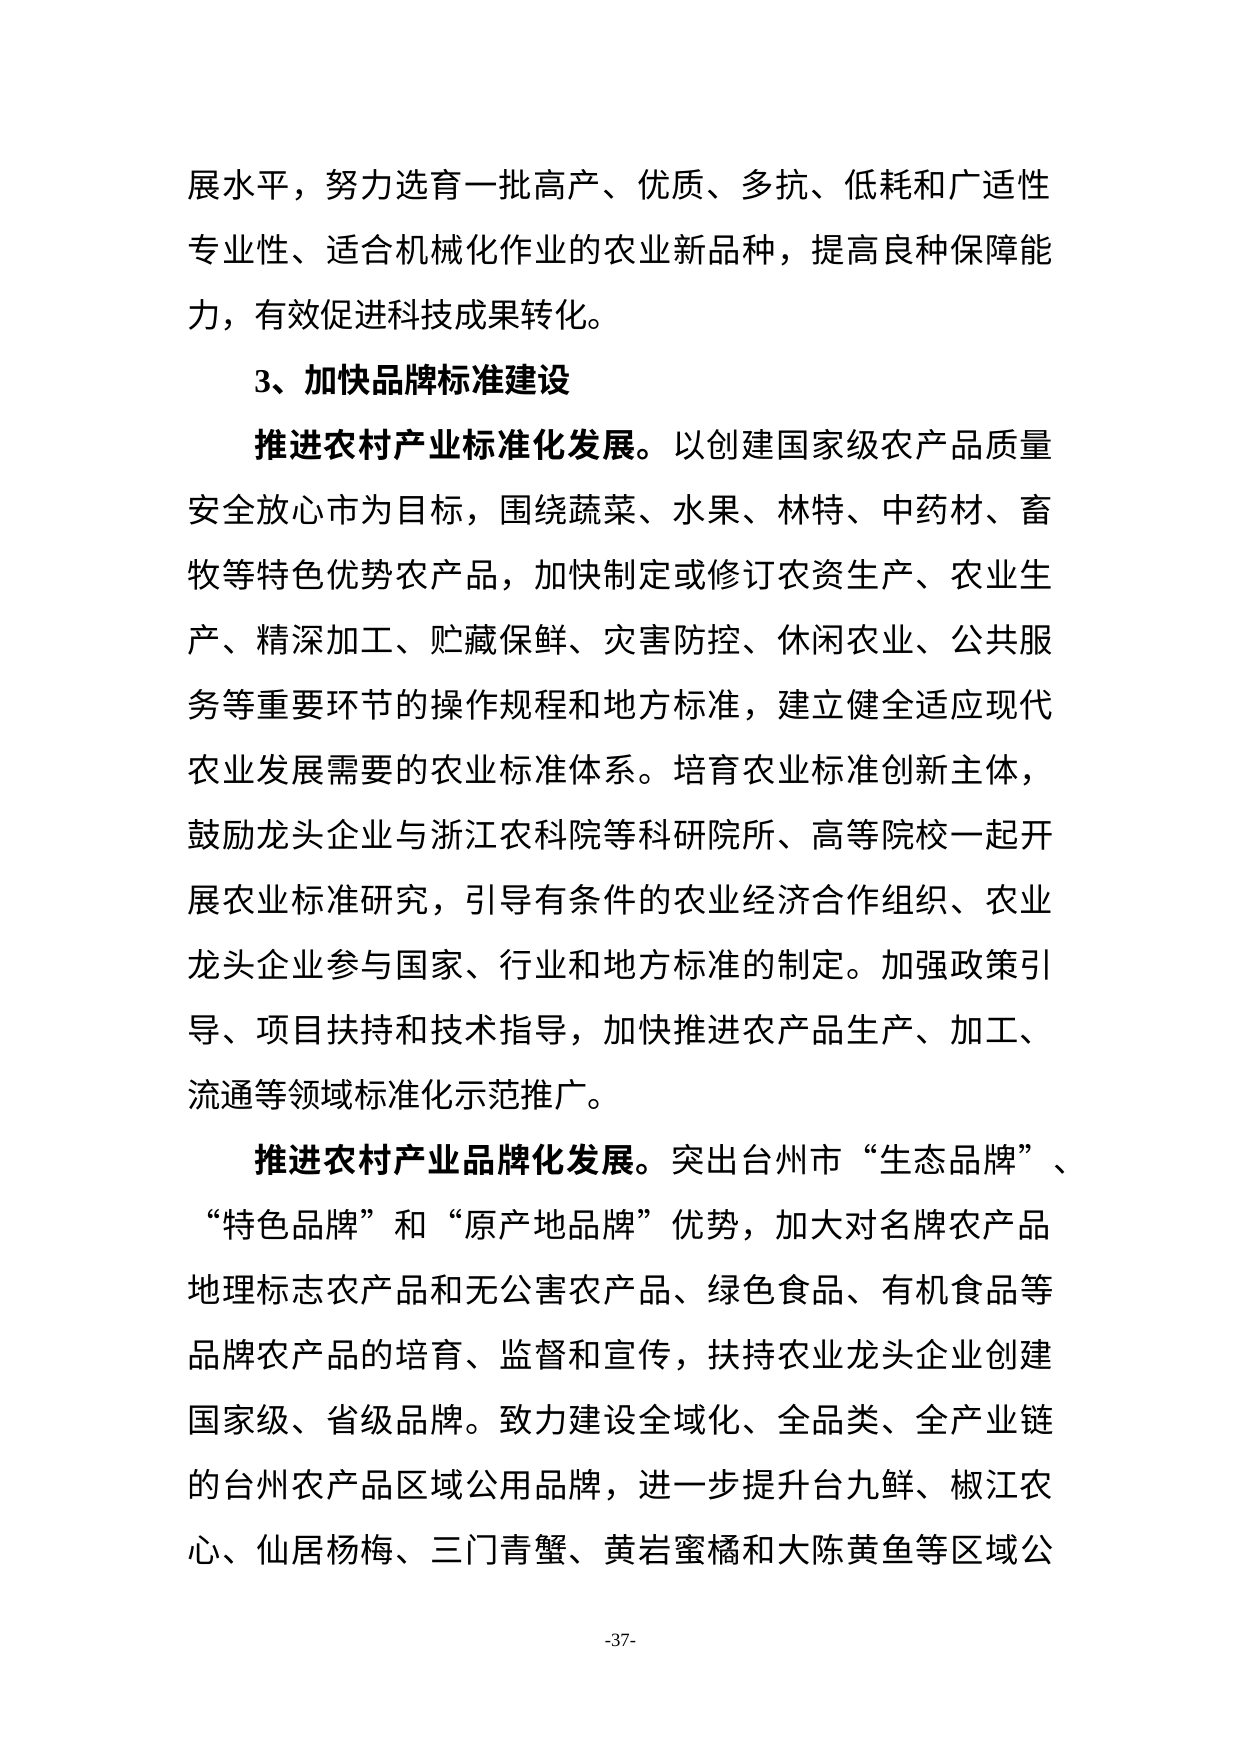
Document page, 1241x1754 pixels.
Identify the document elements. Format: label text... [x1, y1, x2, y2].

text 推进农村产业标准化发展。以创建国家级农产品质量安全放心市为目标，围绕蔬菜、水果、林特、中药材、畜牧等特色优势农产品，加快制定或修订农资生产、农业生产、精深加工、贮藏保鲜、灾害防控、休闲农业、公共服务等重要环节的操作规程和地方标准，建立健全适应现代农业发展需要的农业标准体系。培育农业标准创新主体，鼓励龙头企业与浙江农科院等科研院所、高等院校一起开展农业标准研究，引导有条件的农业经济合作组织、农业龙头企业参与国家、行业和地方标准的制定。加强政策引导、项目扶持和技术指导，加快推进农产品生产、加工、流通等领域标准化示范推广。 [187, 410, 1053, 1125]
text 3、加快品牌标准建设 [187, 345, 1053, 410]
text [187, 1125, 1053, 1580]
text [187, 150, 1053, 345]
